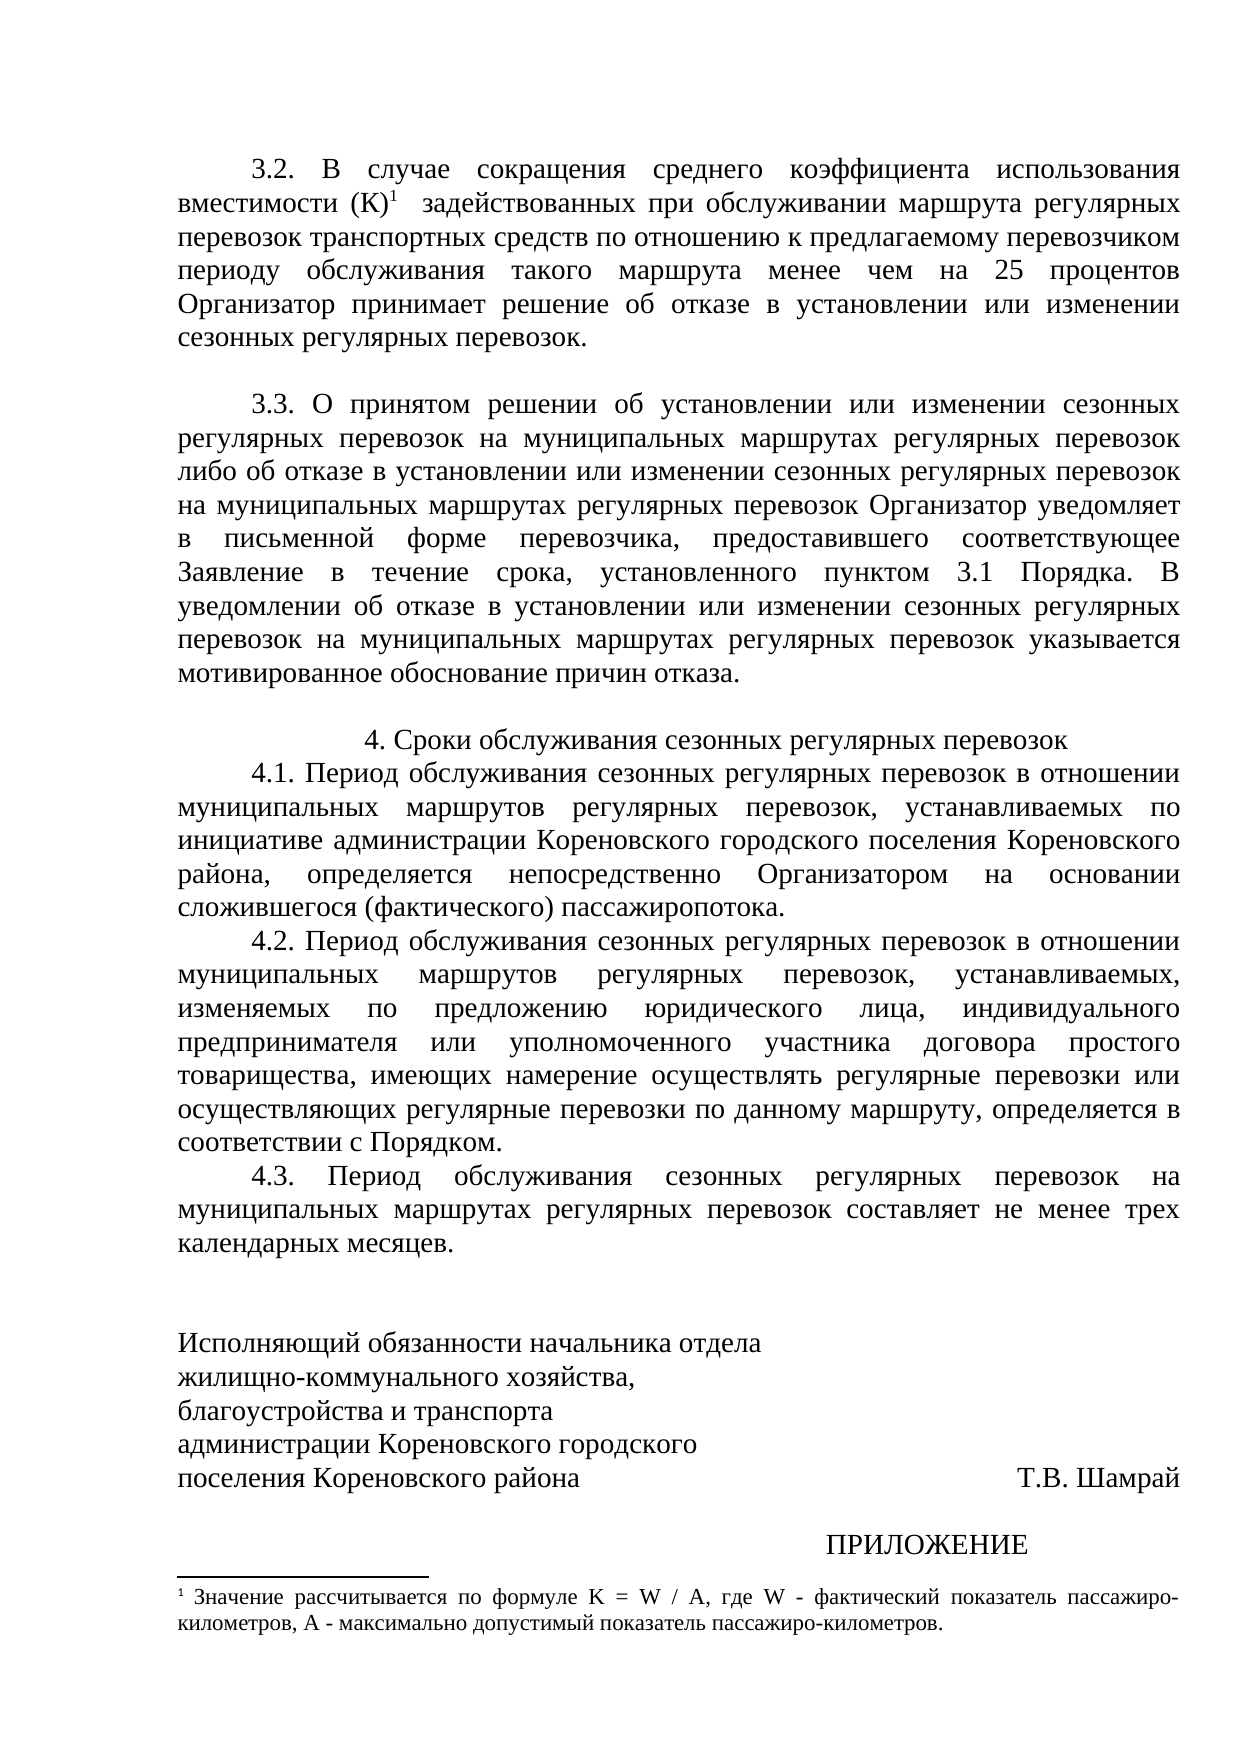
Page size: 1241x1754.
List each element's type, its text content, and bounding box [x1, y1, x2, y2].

text Исполняющий обязанности начальника отдела [177, 1326, 1181, 1359]
text 4.1. Период обслуживания сезонных регулярных перевозок в отношении муниципальных маршрутов регулярных перевозок, устанавливаемых по инициативе администрации Кореновского городского поселения Кореновского района, определяется непосредственно Организатором на основании сложившегося (фактического) пассажиропотока. [177, 755, 1181, 923]
text благоустройства и транспорта [177, 1393, 1181, 1426]
text администрации Кореновского городского [177, 1426, 1181, 1460]
text 3.2. В случае сокращения среднего коэффициента использования вместимости (К) задействованных при обслуживании маршрута регулярных перевозок транспортных средств по отношению к предлагаемому перевозчиком периоду обслуживания такого маршрута менее чем на 25 процентов Организатор принимает решение об отказе в установлении или изменении сезонных регулярных перевозок. [177, 152, 1181, 353]
text 4.3. Период обслуживания сезонных регулярных перевозок на муниципальных маршрутах регулярных перевозок составляет не менее трех календарных месяцев. [177, 1158, 1181, 1258]
text поселения Кореновского района Т.В. Шамрай [177, 1460, 1181, 1493]
text 4.2. Период обслуживания сезонных регулярных перевозок в отношении муниципальных маршрутов регулярных перевозок, устанавливаемых, изменяемых по предложению юридического лица, индивидуального предпринимателя или уполномоченного участника договора простого товарищества, имеющих намерение осуществлять регулярные перевозки или осуществляющих регулярные перевозки по данному маршруту, определяется в соответствии с Порядком. [177, 923, 1181, 1158]
text жилищно-коммунального хозяйства, [177, 1359, 1181, 1393]
text 3.3. О принятом решении об установлении или изменении сезонных регулярных перевозок на муниципальных маршрутах регулярных перевозок либо об отказе в установлении или изменении сезонных регулярных перевозок на муниципальных маршрутах регулярных перевозок Организатор уведомляет в письменной форме перевозчика, предоставившего соответствующее Заявление в течение срока, установленного пунктом 3.1 Порядка. В уведомлении об отказе в установлении или изменении сезонных регулярных перевозок на муниципальных маршрутах регулярных перевозок указывается мотивированное обоснование причин отказа. [177, 386, 1181, 688]
text 4. Сроки обслуживания сезонных регулярных перевозок [177, 722, 1181, 755]
text ПРИЛОЖЕНИЕ [767, 1527, 1181, 1560]
